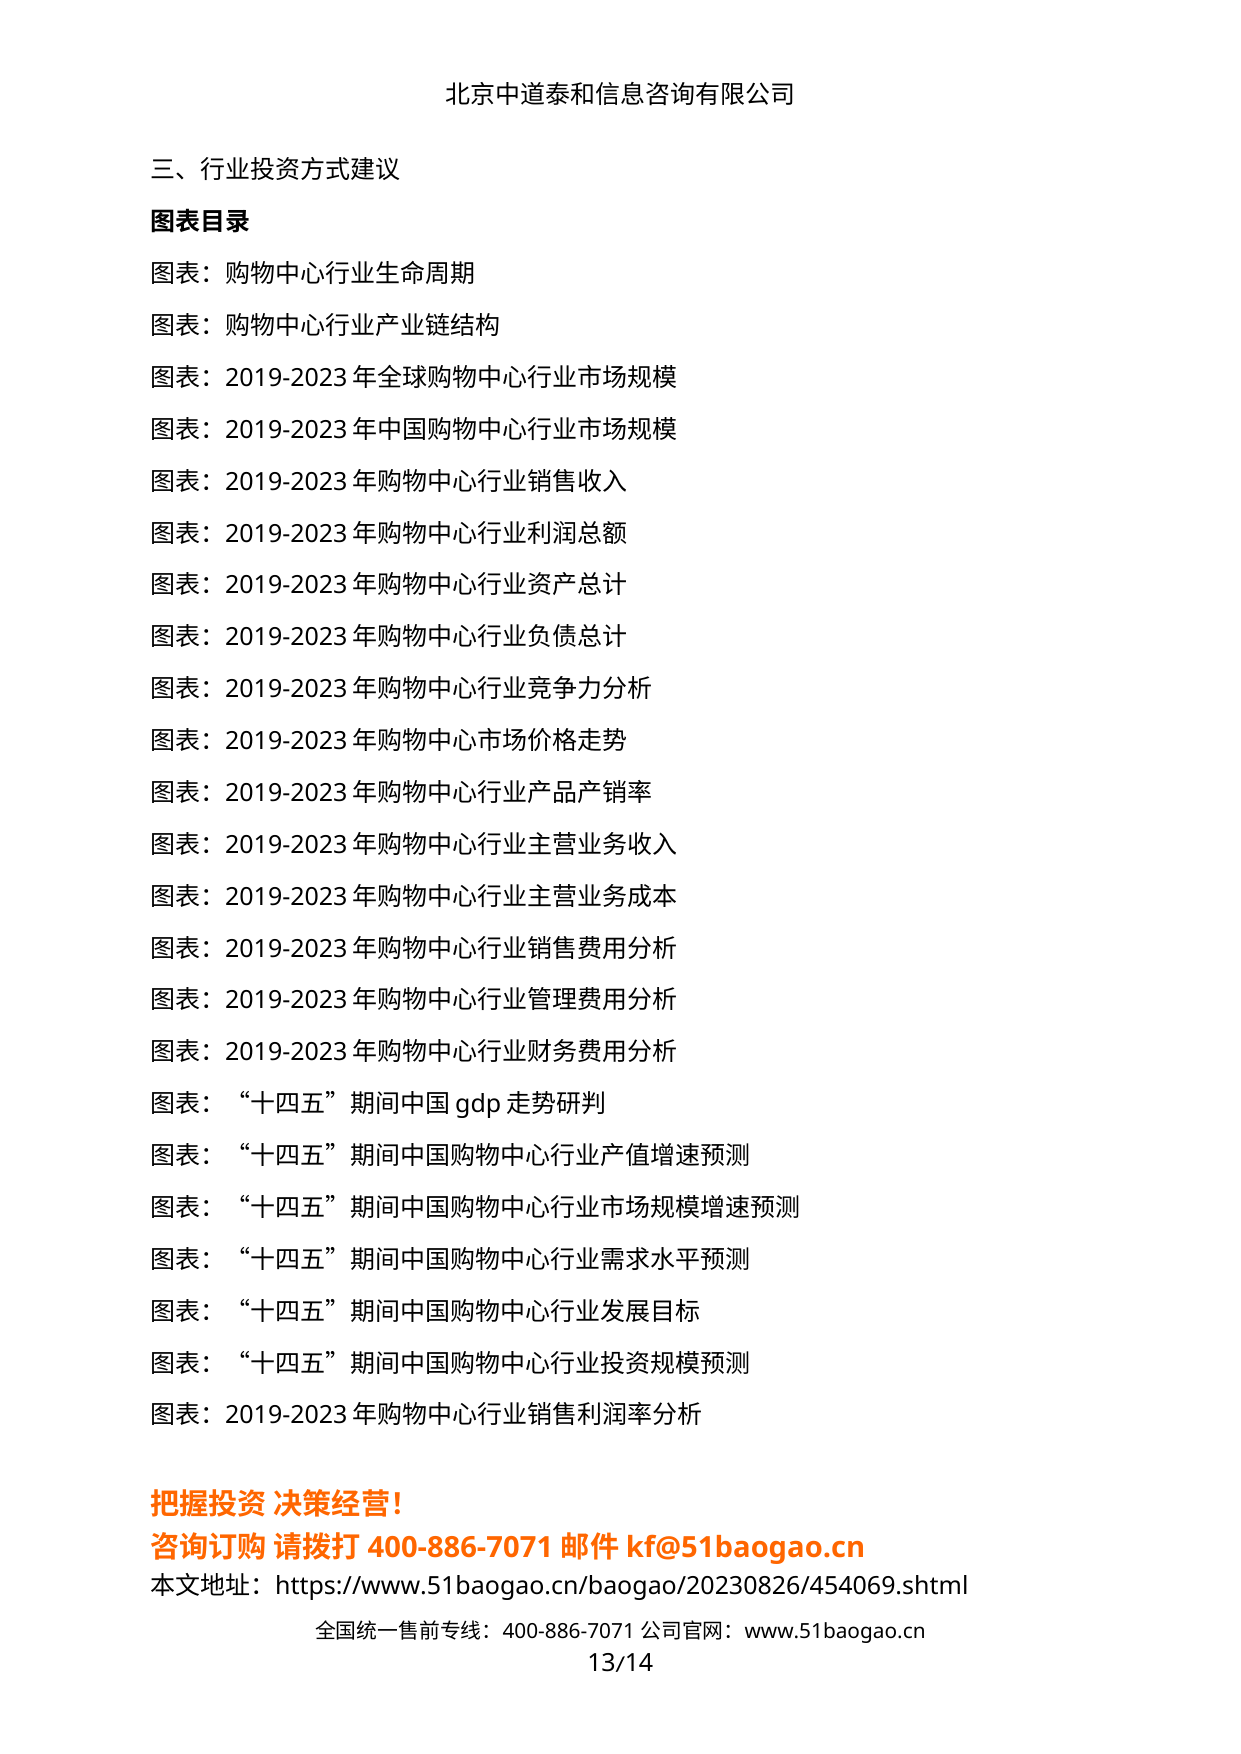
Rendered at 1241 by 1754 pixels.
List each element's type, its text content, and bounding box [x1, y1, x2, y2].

text 图表：“十四五”期间中国购物中心行业发展目标 [150, 1291, 1090, 1327]
text 图表：2019-2023年购物中心行业销售收入 [150, 461, 1090, 497]
text 图表：购物中心行业生命周期 [150, 254, 1090, 290]
text 图表：“十四五”期间中国gdp走势研判 [150, 1084, 1090, 1120]
text 图表：2019-2023年购物中心行业主营业务成本 [150, 876, 1090, 912]
text 图表：2019-2023年全球购物中心行业市场规模 [150, 357, 1090, 394]
text 图表：2019-2023年购物中心行业负债总计 [150, 617, 1090, 653]
text 图表：2019-2023年购物中心行业销售费用分析 [150, 928, 1090, 964]
text 图表：购物中心行业产业链结构 [150, 306, 1090, 342]
text 图表：“十四五”期间中国购物中心行业产值增速预测 [150, 1136, 1090, 1172]
text 图表：2019-2023年购物中心行业销售利润率分析 [150, 1395, 1090, 1431]
text 三、行业投资方式建议 [150, 150, 1090, 186]
text 图表：2019-2023年购物中心行业产品产销率 [150, 772, 1090, 809]
text 图表：“十四五”期间中国购物中心行业需求水平预测 [150, 1239, 1090, 1276]
text 图表目录 [150, 202, 1090, 238]
text 图表：2019-2023年中国购物中心行业市场规模 [150, 409, 1090, 446]
text 图表：2019-2023年购物中心行业资产总计 [150, 565, 1090, 601]
text 图表：2019-2023年购物中心行业财务费用分析 [150, 1032, 1090, 1068]
text 图表：“十四五”期间中国购物中心行业市场规模增速预测 [150, 1187, 1090, 1224]
text 图表：2019-2023年购物中心行业利润总额 [150, 513, 1090, 549]
text 图表：2019-2023年购物中心市场价格走势 [150, 721, 1090, 757]
text 图表：2019-2023年购物中心行业主营业务收入 [150, 824, 1090, 861]
text 图表：“十四五”期间中国购物中心行业投资规模预测 [150, 1343, 1090, 1379]
text 把握投资 决策经营！咨询订购 请拨打 400-886-7071 邮件 kf@51baogao.cn本文地址：https://www.51baogao.cn/baogao/20230826/454069.shtml [150, 1447, 1090, 1602]
text 图表：2019-2023年购物中心行业竞争力分析 [150, 669, 1090, 705]
text 图表：2019-2023年购物中心行业管理费用分析 [150, 980, 1090, 1016]
